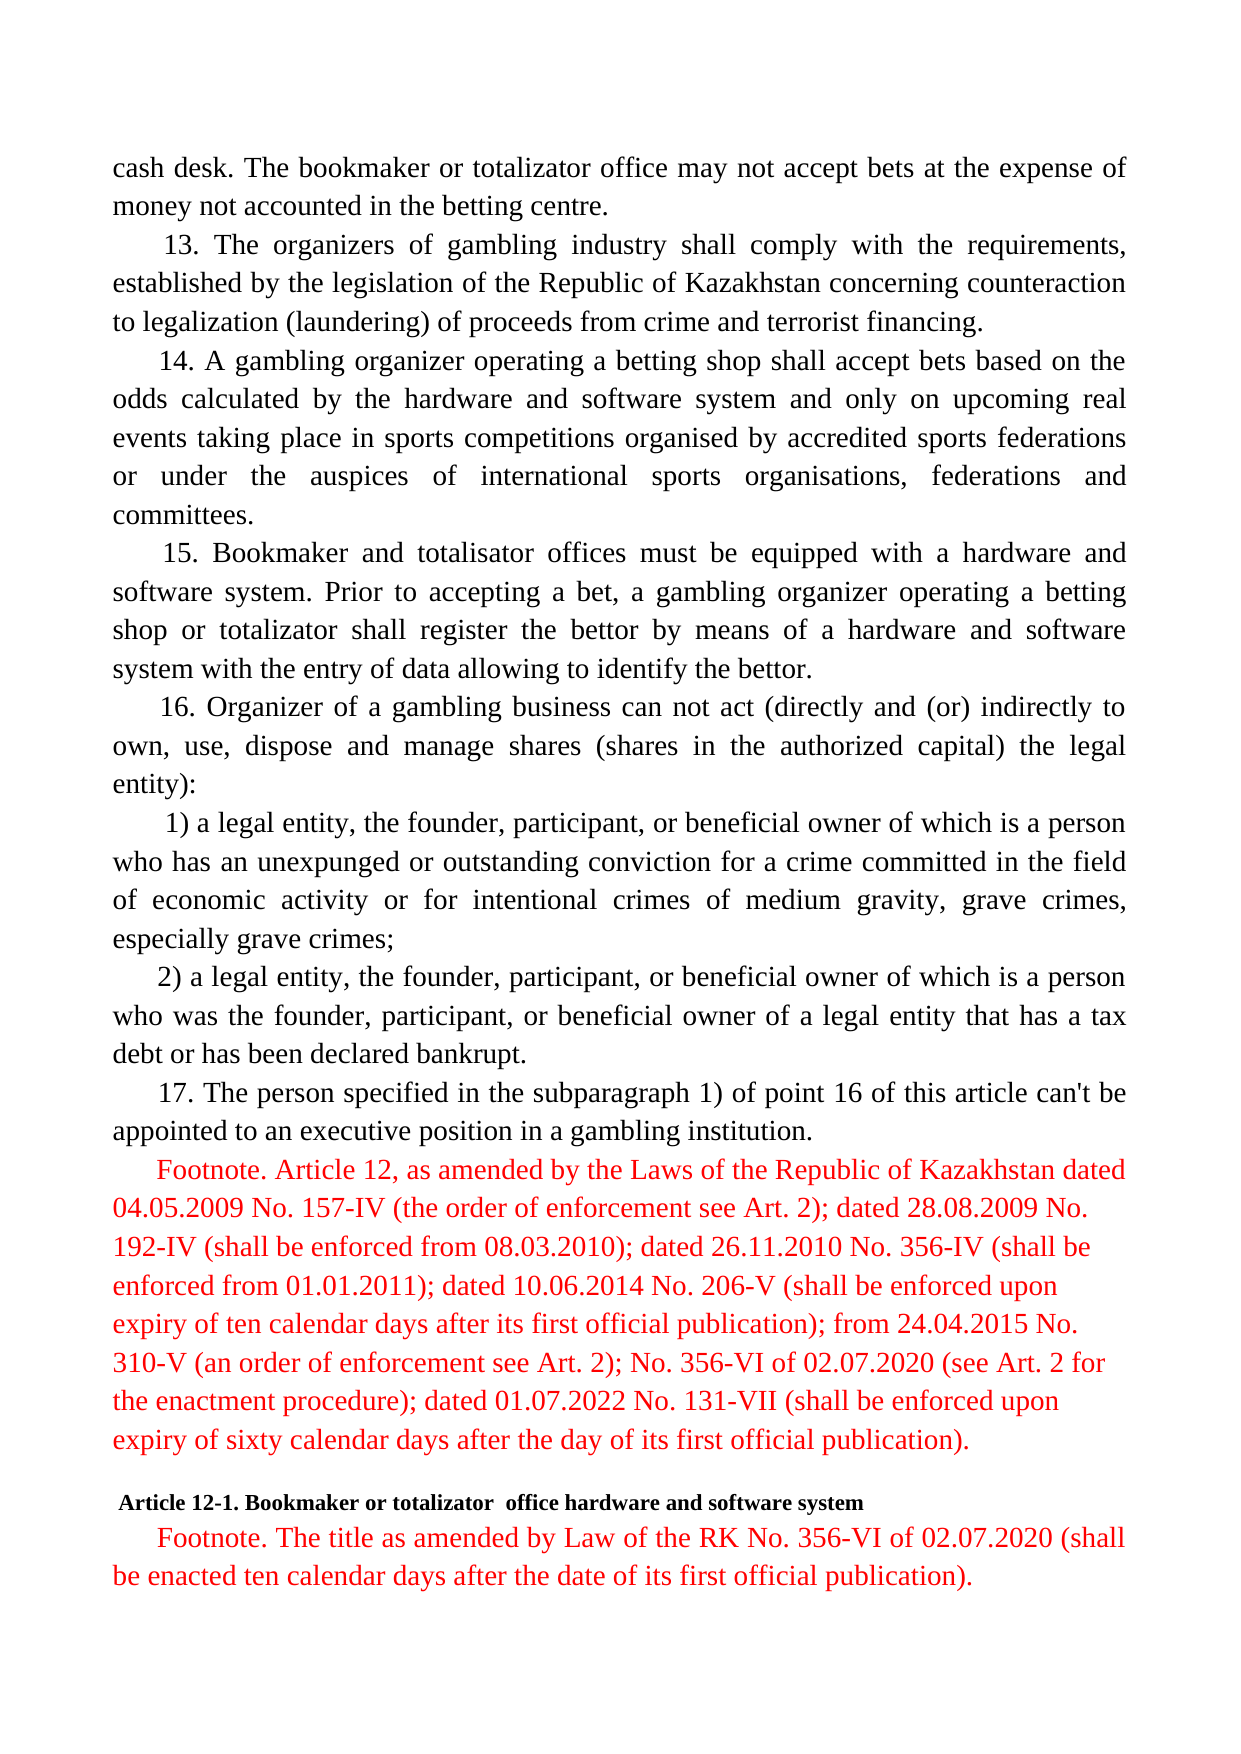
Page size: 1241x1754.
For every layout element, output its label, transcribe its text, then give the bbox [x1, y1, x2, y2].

text 17. The person specified in the subparagraph 1) of point 16 of this article can't be appointed to an executive position in a gambling institution. [112, 1075, 1128, 1147]
text Footnote. Article 12, as amended by the Laws of the Republic of Kazakhstan dated 04.05.2009 No. 157-IV (the order of enforcement see Art. 2); dated 28.08.2009 No. 192-IV (shall be enforced from 08.03.2010); dated 26.11.2010 No. 356-IV (shall be enforced from 01.01.2011); dated 10.06.2014 No. 206-V (shall be enforced upon expiry of ten calendar days after its first official publication); from 24.04.2015 No. 310-V (an order of enforcement see Art. 2); No. 356-VI of 02.07.2020 (see Art. 2 for the enactment procedure); dated 01.07.2022 No. 131-VII (shall be enforced upon expiry of sixty calendar days after the day of its first official publication). [112, 1152, 1128, 1486]
text 2) a legal entity, the founder, participant, or beneficial owner of which is a person who was the founder, participant, or beneficial owner of a legal entity that has a tax debt or has been declared bankrupt. [112, 959, 1128, 1070]
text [112, 150, 1128, 222]
text 15. Bookmaker and totalisator offices must be equipped with a hardware and software system. Prior to accepting a bet, a gambling organizer operating a betting shop or totalizator shall register the bettor by means of a hardware and software system with the entry of data allowing to identify the bettor. [112, 535, 1128, 684]
text 16. Organizer of a gambling business can not act (directly and (or) indirectly to own, use, dispose and manage shares (shares in the authorized capital) the legal entity): [112, 689, 1128, 800]
text 13. The organizers of gambling industry shall comply with the requirements, established by the legislation of the Republic of Kazakhstan concerning counteraction to legalization (laundering) of proceeds from crime and terrorist financing. [112, 227, 1128, 338]
text Footnote. The title as amended by Law of the RK No. 356-VI of 02.07.2020 (shall be enacted ten calendar days after the date of its first official publication). [112, 1520, 1128, 1592]
text 14. A gambling organizer operating a betting shop shall accept bets based on the odds calculated by the hardware and software system and only on upcoming real events taking place in sports competitions organised by accredited sports federations or under the auspices of international sports organisations, federations and committees. [112, 343, 1128, 530]
text 1) a legal entity, the founder, participant, or beneficial owner of which is a person who has an unexpunged or outstanding conviction for a crime committed in the field of economic activity or for intentional crimes of medium gravity, grave crimes, especially grave crimes; [112, 805, 1128, 954]
text Article 12-1. Bookmaker or totalizator office hardware and software system [112, 1489, 1128, 1516]
